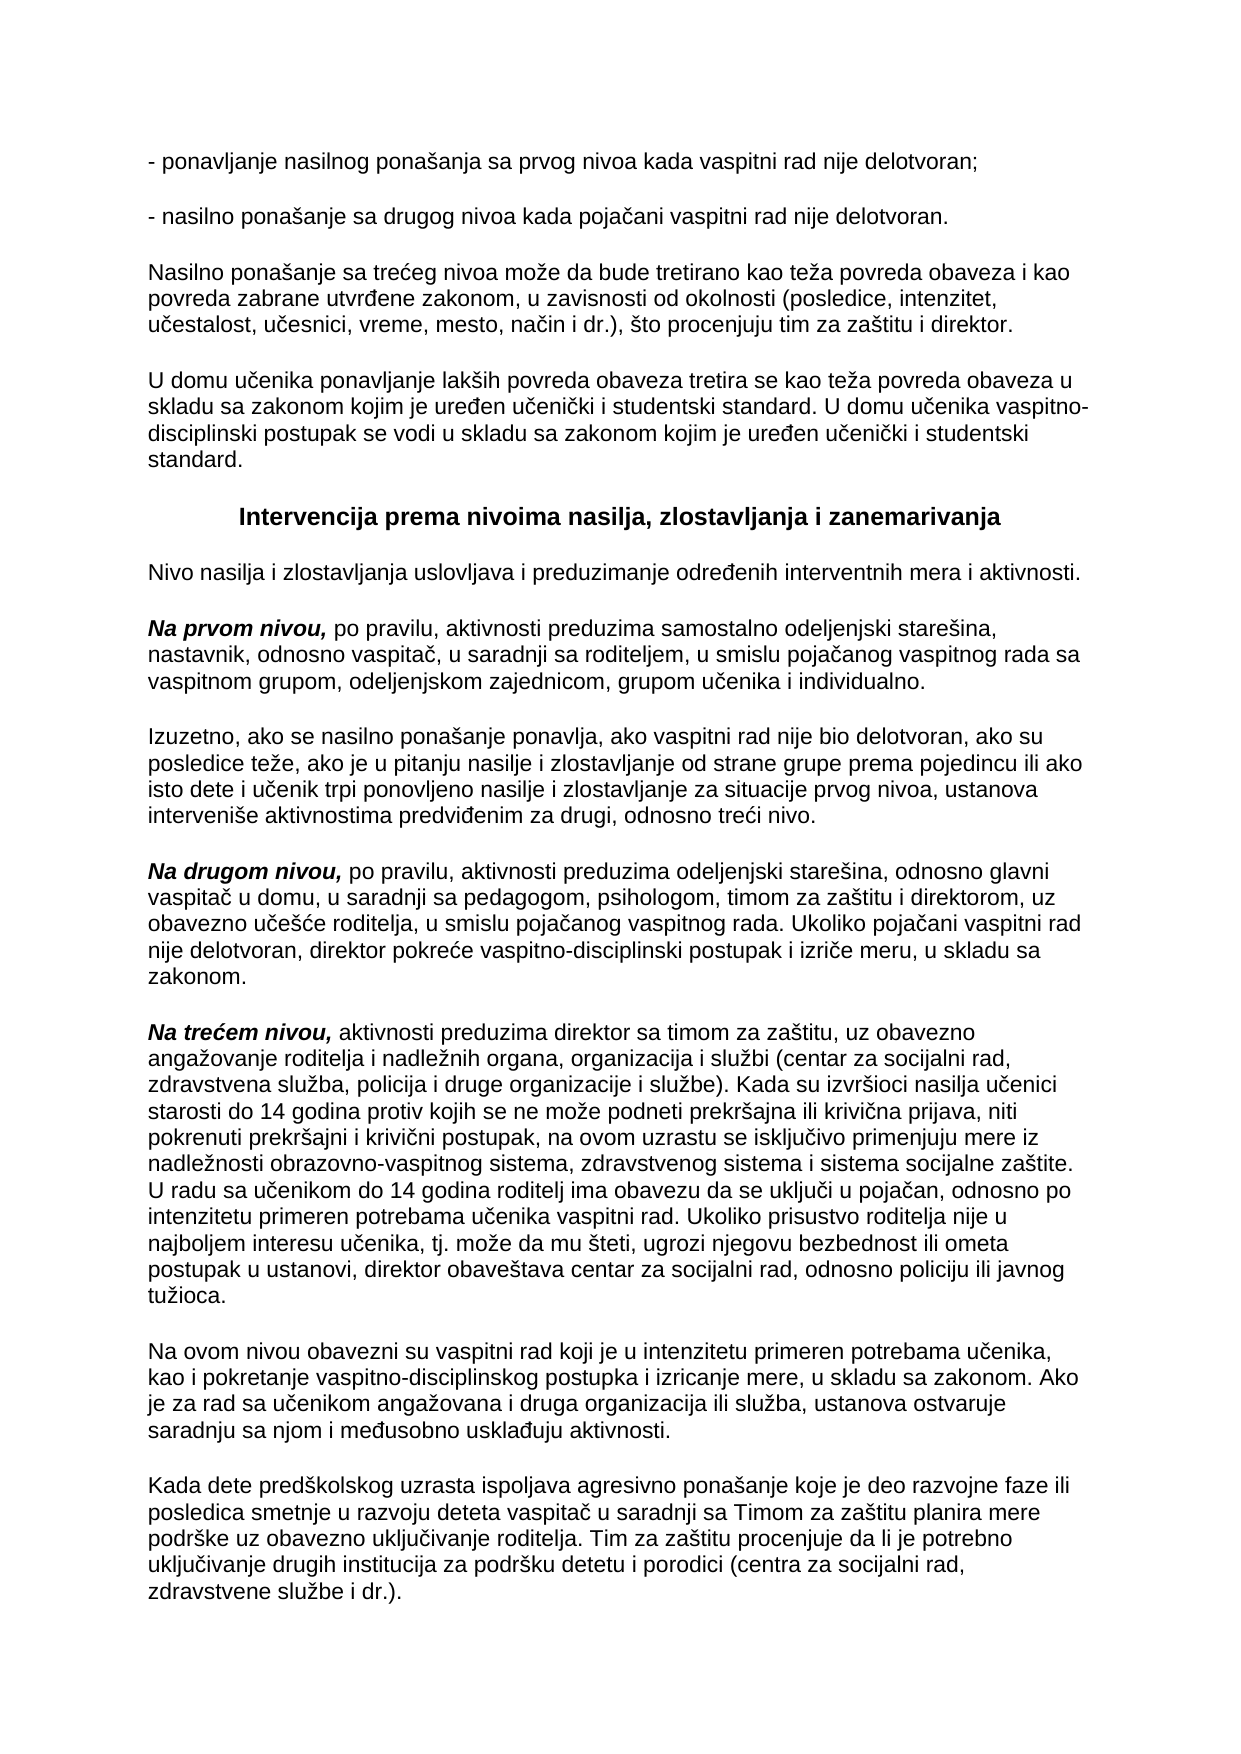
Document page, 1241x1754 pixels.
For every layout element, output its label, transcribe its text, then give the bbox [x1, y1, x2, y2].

text - nasilno ponašanje sa drugog nivoa kada pojačani vaspitni rad nije delotvoran. [148, 203, 1093, 229]
text - ponavljanje nasilnog ponašanja sa prvog nivoa kada vaspitni rad nije delotvoran; [148, 148, 1093, 174]
text U domu učenika ponavljanje lakših povreda obaveza tretira se kao teža povreda obaveza u skladu sa zakonom kojim je uređen učenički i studentski standard. U domu učenika vaspitno-disciplinski postupak se vodi u skladu sa zakonom kojim je uređen učenički i studentski standard. [148, 367, 1093, 472]
text Kada dete predškolskog uzrasta ispoljava agresivno ponašanje koje je deo razvojne faze ili posledica smetnje u razvoju deteta vaspitač u saradnji sa Timom za zaštitu planira mere podrške uz obavezno uključivanje roditelja. Tim za zaštitu procenjuje da li je potrebno uključivanje drugih institucija za podršku detetu i porodici (centra za socijalni rad, zdravstvene službe i dr.). [148, 1472, 1093, 1604]
text Nivo nasilja i zlostavljanja uslovljava i preduzimanje određenih interventnih mera i aktivnosti. [148, 559, 1093, 586]
text Na ovom nivou obavezni su vaspitni rad koji je u intenzitetu primeren potrebama učenika, kao i pokretanje vaspitno-disciplinskog postupka i izricanje mere, u skladu sa zakonom. Ako je za rad sa učenikom angažovana i druga organizacija ili služba, ustanova ostvaruje saradnju sa njom i međusobno usklađuju aktivnosti. [148, 1338, 1093, 1443]
text Izuzetno, ako se nasilno ponašanje ponavlja, ako vaspitni rad nije bio delotvoran, ako su posledice teže, ako je u pitanju nasilje i zlostavljanje od strane grupe prema pojedincu ili ako isto dete i učenik trpi ponovljeno nasilje i zlostavljanje za situacije prvog nivoa, ustanova interveniše aktivnostima predviđenim za drugi, odnosno treći nivo. [148, 723, 1093, 828]
text Na prvom nivou, po pravilu, aktivnosti preduzima samostalno odeljenjski starešina, nastavnik, odnosno vaspitač, u saradnji sa roditeljem, u smislu pojačanog vaspitnog rada sa vaspitnom grupom, odeljenjskom zajednicom, grupom učenika i individualno. [148, 615, 1093, 694]
text Na trećem nivou, aktivnosti preduzima direktor sa timom za zaštitu, uz obavezno angažovanje roditelja i nadležnih organa, organizacija i službi (centar za socijalni rad, zdravstvena služba, policija i druge organizacije i službe). Kada su izvršioci nasilja učenici starosti do 14 godina protiv kojih se ne može podneti prekršajna ili krivična prijava, niti pokrenuti prekršajni i krivični postupak, na ovom uzrastu se isključivo primenjuju mere iz nadležnosti obrazovno-vaspitnog sistema, zdravstvenog sistema i sistema socijalne zaštite. U radu sa učenikom do 14 godina roditelj ima obavezu da se uključi u pojačan, odnosno po intenzitetu primeren potrebama učenika vaspitni rad. Ukoliko prisustvo roditelja nije u najboljem interesu učenika, tj. može da mu šteti, ugrozi njegovu bezbednost ili ometa postupak u ustanovi, direktor obaveštava centar za socijalni rad, odnosno policiju ili javnog tužioca. [148, 1019, 1093, 1308]
text Nasilno ponašanje sa trećeg nivoa može da bude tretirano kao teža povreda obaveza i kao povreda zabrane utvrđene zakonom, u zavisnosti od okolnosti (posledice, intenzitet, učestalost, učesnici, vreme, mesto, način i dr.), što procenjuju tim za zaštitu i direktor. [148, 259, 1093, 338]
text Na drugom nivou, po pravilu, aktivnosti preduzima odeljenjski starešina, odnosno glavni vaspitač u domu, u saradnji sa pedagogom, psihologom, timom za zaštitu i direktorom, uz obavezno učešće roditelja, u smislu pojačanog vaspitnog rada. Ukoliko pojačani vaspitni rad nije delotvoran, direktor pokreće vaspitno-disciplinski postupak i izriče meru, u skladu sa zakonom. [148, 858, 1093, 989]
text Intervencija prema nivoima nasilja, zlostavljanja i zanemarivanja [148, 501, 1093, 530]
